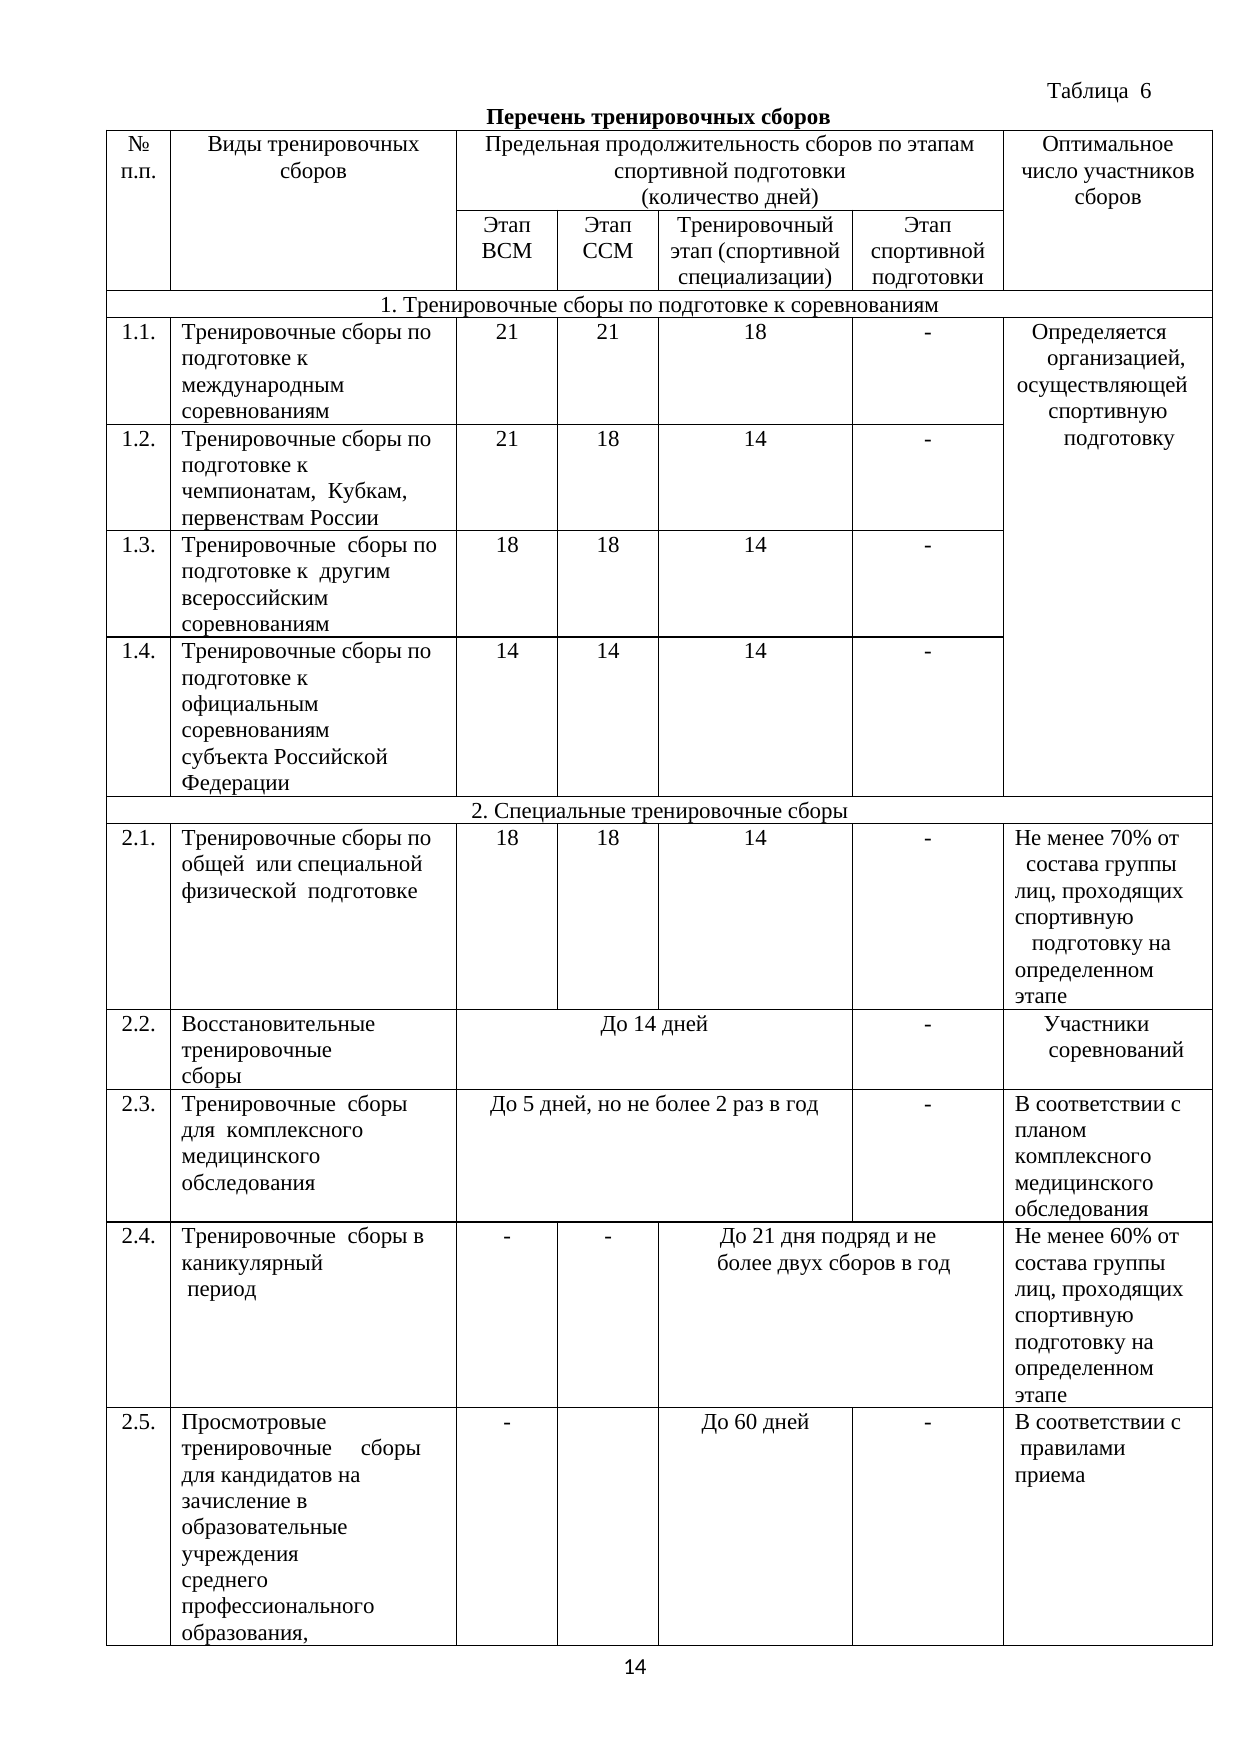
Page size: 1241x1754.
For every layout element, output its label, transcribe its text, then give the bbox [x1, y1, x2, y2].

text Таблица 6 [118, 77, 1152, 103]
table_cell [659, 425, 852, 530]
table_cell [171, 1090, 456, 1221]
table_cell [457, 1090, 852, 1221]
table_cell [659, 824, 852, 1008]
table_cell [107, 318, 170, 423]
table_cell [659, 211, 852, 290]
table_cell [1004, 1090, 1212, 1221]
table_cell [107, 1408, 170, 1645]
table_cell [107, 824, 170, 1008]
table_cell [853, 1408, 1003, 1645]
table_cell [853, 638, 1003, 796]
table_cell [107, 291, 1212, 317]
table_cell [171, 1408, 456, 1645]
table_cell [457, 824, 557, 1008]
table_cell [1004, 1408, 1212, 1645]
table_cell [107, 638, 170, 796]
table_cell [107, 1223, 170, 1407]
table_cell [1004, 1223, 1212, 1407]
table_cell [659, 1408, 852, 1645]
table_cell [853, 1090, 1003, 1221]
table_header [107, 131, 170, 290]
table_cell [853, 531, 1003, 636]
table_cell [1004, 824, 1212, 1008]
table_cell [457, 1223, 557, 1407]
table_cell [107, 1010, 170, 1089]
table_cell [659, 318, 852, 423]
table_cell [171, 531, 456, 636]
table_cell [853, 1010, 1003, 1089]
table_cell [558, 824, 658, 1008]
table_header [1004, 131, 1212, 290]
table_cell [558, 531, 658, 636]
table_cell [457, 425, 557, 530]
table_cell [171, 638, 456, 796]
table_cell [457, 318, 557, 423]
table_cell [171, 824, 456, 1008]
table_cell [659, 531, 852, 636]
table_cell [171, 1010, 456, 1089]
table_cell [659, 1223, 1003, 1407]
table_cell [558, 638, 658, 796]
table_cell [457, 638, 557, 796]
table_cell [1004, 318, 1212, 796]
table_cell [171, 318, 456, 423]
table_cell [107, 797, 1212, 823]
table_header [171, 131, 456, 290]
text Перечень тренировочных сборов [118, 103, 1152, 129]
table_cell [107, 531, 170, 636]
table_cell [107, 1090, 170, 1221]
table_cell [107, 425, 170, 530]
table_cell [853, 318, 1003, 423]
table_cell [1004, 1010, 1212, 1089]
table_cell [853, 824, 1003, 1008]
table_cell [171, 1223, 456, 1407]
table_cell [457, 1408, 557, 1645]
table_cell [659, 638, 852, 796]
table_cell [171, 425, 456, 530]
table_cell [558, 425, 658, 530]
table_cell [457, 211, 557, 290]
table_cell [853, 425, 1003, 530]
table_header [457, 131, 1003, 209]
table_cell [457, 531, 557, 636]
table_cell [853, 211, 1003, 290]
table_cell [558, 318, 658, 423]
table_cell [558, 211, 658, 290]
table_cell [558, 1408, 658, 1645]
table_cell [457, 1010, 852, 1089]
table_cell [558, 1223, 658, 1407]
